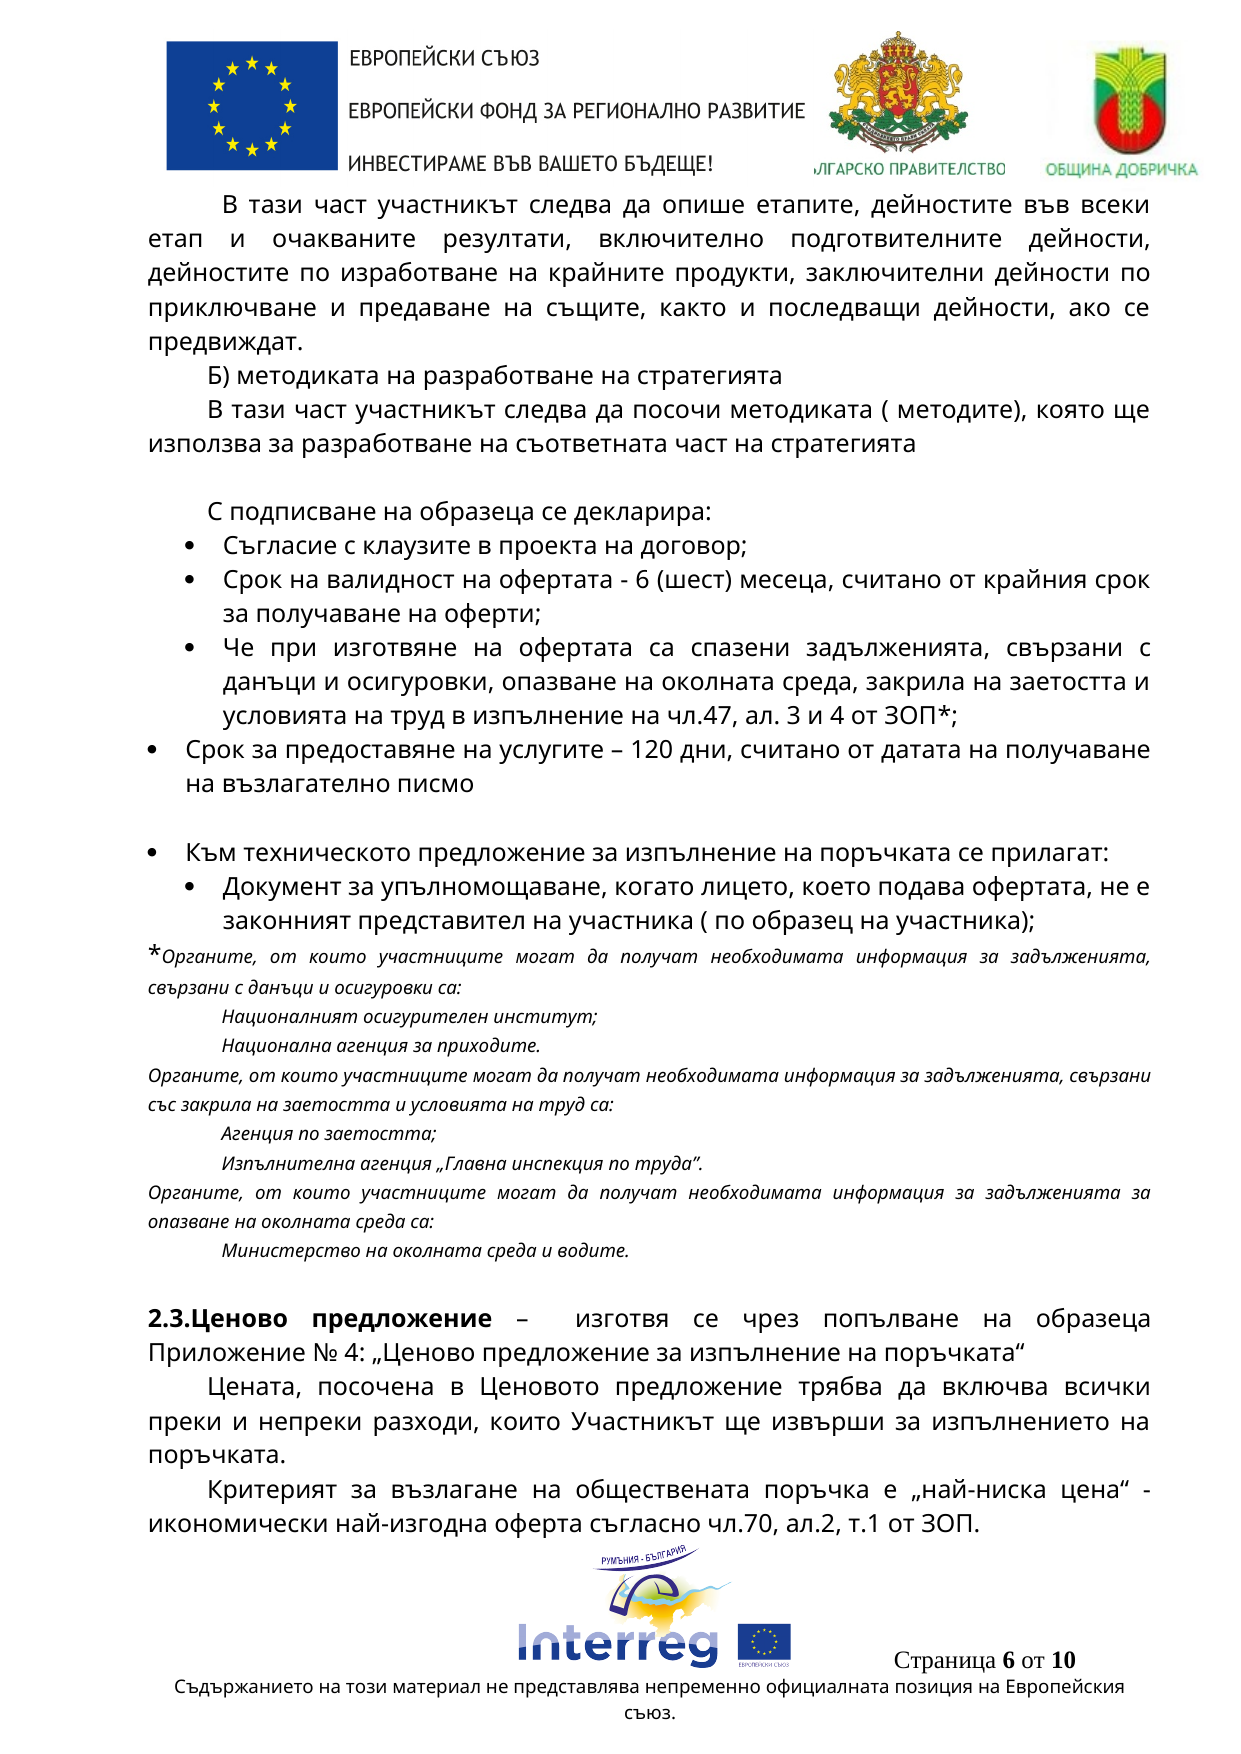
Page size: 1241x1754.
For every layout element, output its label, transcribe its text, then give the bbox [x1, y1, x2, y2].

text Национална агенция за приходите. [221, 1033, 1152, 1058]
picture [518, 1545, 791, 1668]
list Документ за упълномощаване, когато лицето, което подава офертата, не е законният представител на участника ( по образец на участника); [185, 868, 1152, 936]
text Изпълнителна агенция „Главна инспекция по труда”. [221, 1150, 1152, 1175]
picture [147, 29, 1005, 187]
text *Органите, от които участниците могат да получат необходимата информация за задълженията, свързани с данъци и осигуровки са: [148, 936, 1152, 1000]
text Органите, от които участниците могат да получат необходимата информация за задълженията, свързани със закрила на заетостта и условията на труд са: [148, 1062, 1152, 1117]
list Към техническото предложение за изпълнение на поръчката се прилагат: [148, 834, 1152, 868]
list Че при изготвяне на офертата са спазени задълженията, свързани с данъци и осигуровки, опазване на околната среда, закрила на заетостта и условията на труд в изпълнение на чл.47, ал. 3 и 4 от ЗОП*; [185, 630, 1152, 732]
text Министерство на околната среда и водите. [221, 1238, 1152, 1263]
text Органите, от които участниците могат да получат необходимата информация за задълженията за опазване на околната среда са: [148, 1179, 1152, 1234]
list Срок за предоставяне на услугите – 120 дни, считано от датата на получаване на възлагателно писмо [148, 732, 1152, 800]
list Срок на валидност на офертата - 6 (шест) месеца, считано от крайния срок за получаване на оферти; [185, 562, 1152, 630]
text Цената, посочена в Ценовото предложение трябва да включва всички преки и непреки разходи, които Участникът ще извърши за изпълнението на поръчката. [148, 1369, 1152, 1471]
text Критерият за възлагане на обществената поръчка е „най-ниска цена“ - икономически най-изгодна оферта съгласно чл.70, ал.2, т.1 от ЗОП. [148, 1471, 1152, 1539]
picture [1040, 40, 1224, 199]
text Б) методиката на разработване на стратегията [148, 357, 1152, 391]
text Агенция по заетостта; [221, 1121, 1152, 1146]
text Националният осигурителен институт; [221, 1003, 1152, 1029]
text С подписване на образеца се декларира: [148, 493, 1152, 528]
list Съгласие с клаузите в проекта на договор; [185, 528, 1152, 562]
text 2.3.Ценово предложение – изготвя се чрез попълване на образеца Приложение № 4: „Ценово предложение за изпълнение на поръчката“ [148, 1301, 1152, 1369]
text В тази част участникът следва да посочи методиката ( методите), която ще използва за разработване на съответната част на стратегията [148, 391, 1152, 459]
text В тази част участникът следва да опише етапите, дейностите във всеки етап и очакваните резултати, включително подготвителните дейности, дейностите по изработване на крайните продукти, заключителни дейности по приключване и предаване на същите, както и последващи дейности, ако се предвиждат. [148, 187, 1152, 357]
